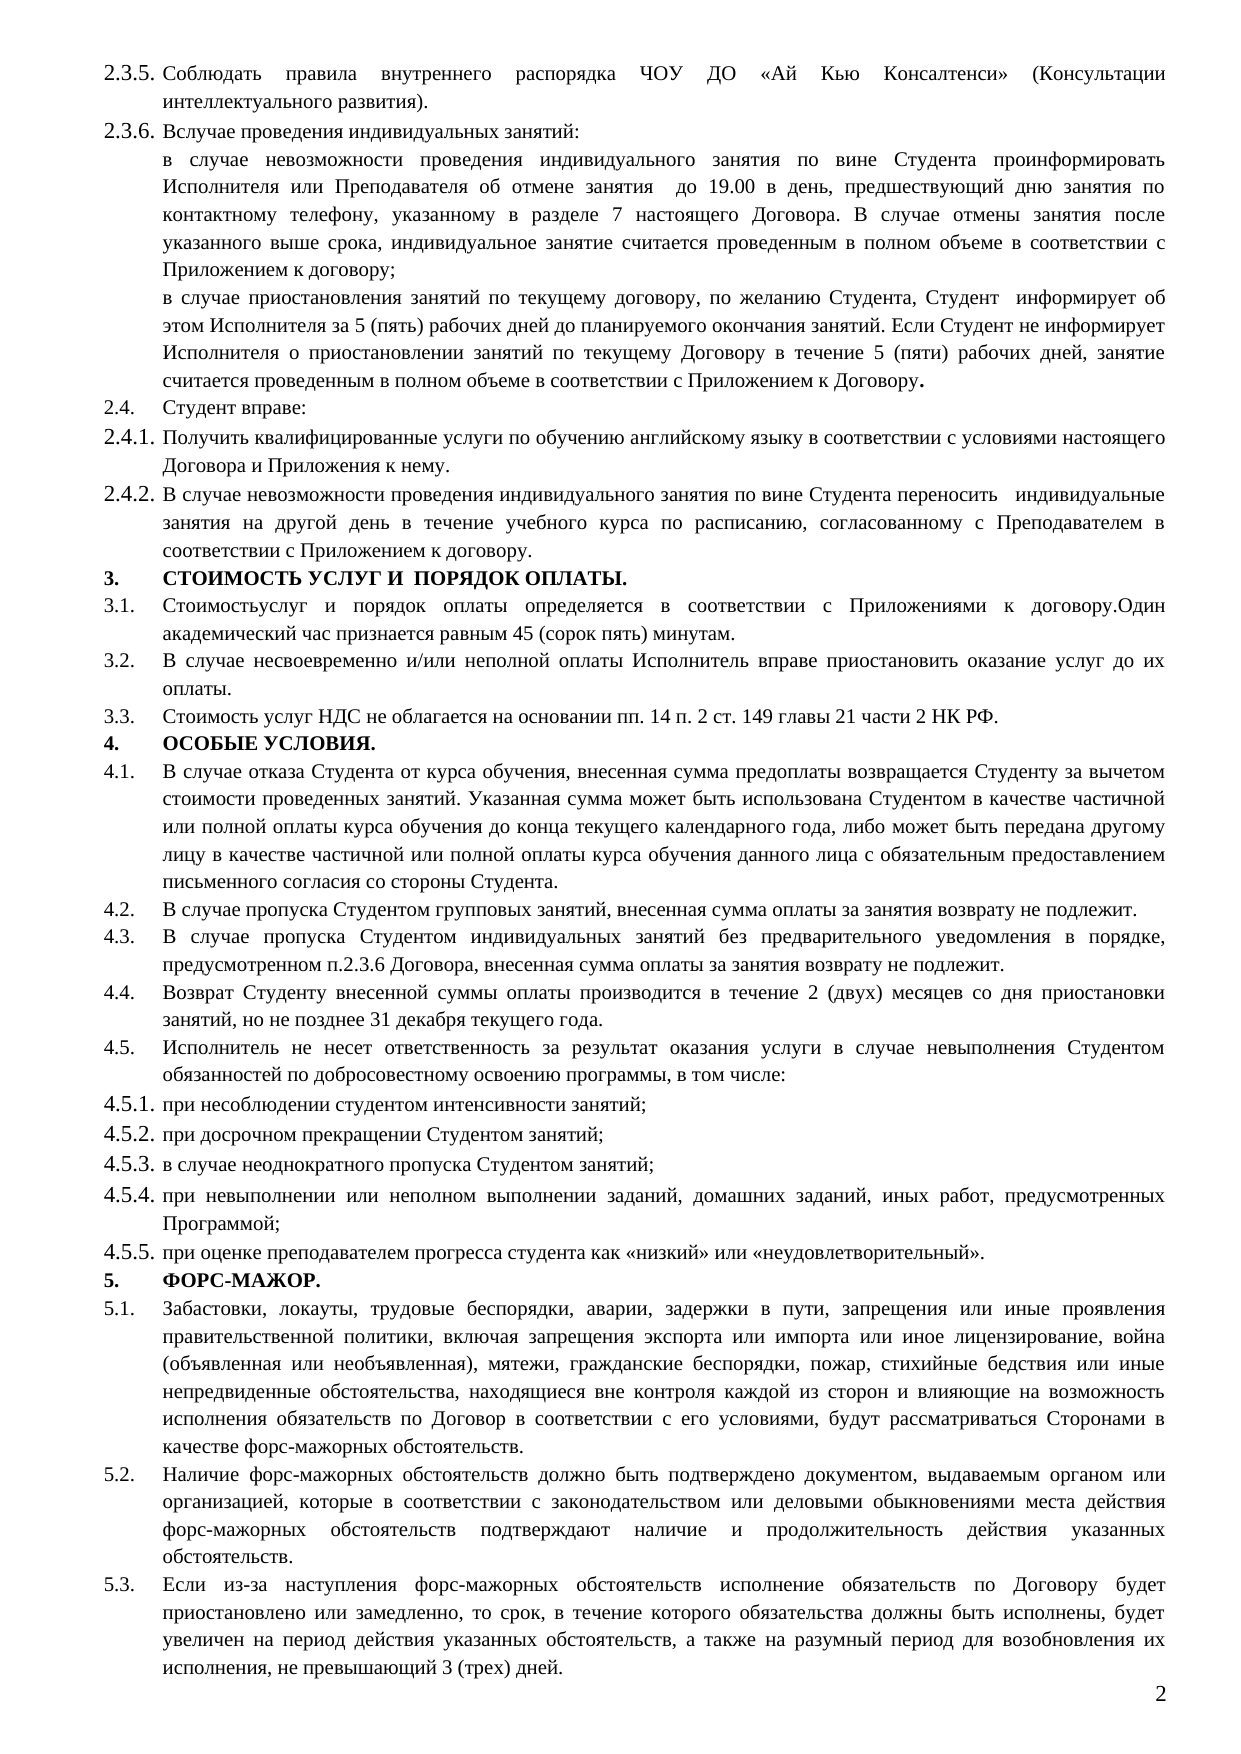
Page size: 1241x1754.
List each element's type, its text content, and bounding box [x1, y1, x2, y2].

list Исполнитель не несет ответственность за результат оказания услуги в случае невыполнения Студентом обязанностей по добросовестному освоению программы, в том числе: [103, 1035, 1167, 1086]
list Соблюдать правила внутреннего распорядка ЧОУ ДО «Ай Кью Консалтенси» (Консультации интеллектуального развития). [103, 59, 1167, 113]
list при досрочном прекращении Студентом занятий; [103, 1120, 1167, 1147]
list в случае невозможности проведения индивидуального занятия по вине Студента проинформировать Исполнителя или Преподавателя об отмене занятия до 19.00 в день, предшествующий дню занятия по контактному телефону, указанному в разделе 7 настоящего Договора. В случае отмены занятия после указанного выше срока, индивидуальное занятие считается проведенным в полном объеме в соответствии с Приложением к договору; [162, 147, 1167, 281]
list В случае пропуска Студентом индивидуальных занятий без предварительного уведомления в порядке, предусмотренном п.2.3.6 Договора, внесенная сумма оплаты за занятия возврату не подлежит. [103, 924, 1167, 976]
list В случае невозможности проведения индивидуального занятия по вине Студента переносить индивидуальные занятия на другой день в течение учебного курса по расписанию, согласованному с Преподавателем в соответствии с Приложением к договору. [103, 480, 1167, 562]
list В случае отказа Студента от курса обучения, внесенная сумма предоплаты возвращается Студенту за вычетом стоимости проведенных занятий. Указанная сумма может быть использована Студентом в качестве частичной или полной оплаты курса обучения до конца текущего календарного года, либо может быть передана другому лицу в качестве частичной или полной оплаты курса обучения данного лица с обязательным предоставлением письменного согласия со стороны Студента. [103, 759, 1167, 893]
list Наличие форс-мажорных обстоятельств должно быть подтверждено документом, выдаваемым органом или организацией, которые в соответствии с законодательством или деловыми обыкновениями места действия форс-мажорных обстоятельств подтверждают наличие и продолжительность действия указанных обстоятельств. [103, 1462, 1167, 1568]
list Забастовки, локауты, трудовые беспорядки, аварии, задержки в пути, запрещения или иные проявления правительственной политики, включая запрещения экспорта или импорта или иное лицензирование, война (объявленная или необъявленная), мятежи, гражданские беспорядки, пожар, стихийные бедствия или иные непредвиденные обстоятельства, находящиеся вне контроля каждой из сторон и влияющие на возможность исполнения обязательств по Договор в соответствии с его условиями, будут рассматриваться Сторонами в качестве форс-мажорных обстоятельств. [103, 1296, 1167, 1458]
list в случае приостановления занятий по текущему договору, по желанию Студента, Студент информирует об этом Исполнителя за 5 (пять) рабочих дней до планируемого окончания занятий. Если Студент не информирует Исполнителя о приостановлении занятий по текущему Договору в течение 5 (пяти) рабочих дней, занятие считается проведенным в полном объеме в соответствии с Приложением к Договору. [162, 285, 1167, 392]
list Возврат Студенту внесенной суммы оплаты производится в течение 2 (двух) месяцев со дня приостановки занятий, но не позднее 31 декабря текущего года. [103, 979, 1167, 1031]
list Стоимостьуслуг и порядок оплаты определяется в соответствии с Приложениями к договору.Один академический час признается равным 45 (сорок пять) минутам. [103, 593, 1167, 645]
list В случае пропуска Студентом групповых занятий, внесенная сумма оплаты за занятия возврату не подлежит. [103, 897, 1167, 921]
list при оценке преподавателем прогресса студента как «низкий» или «неудовлетворительный». [103, 1238, 1167, 1264]
list Студент вправе: [103, 395, 1167, 419]
list при невыполнении или неполном выполнении заданий, домашних заданий, иных работ, предусмотренных Программой; [103, 1181, 1167, 1234]
list ФОРС-МАЖОР. [103, 1268, 1167, 1292]
list СТОИМОСТЬ УСЛУГ И ПОРЯДОК ОПЛАТЫ. [103, 566, 1167, 589]
list Вслучае проведения индивидуальных занятий: [103, 117, 1167, 143]
list Если из-за наступления форс-мажорных обстоятельств исполнение обязательств по Договору будет приостановлено или замедленно, то срок, в течение которого обязательства должны быть исполнены, будет увеличен на период действия указанных обстоятельств, а также на разумный период для возобновления их исполнения, не превышающий 3 (трех) дней. [103, 1572, 1167, 1679]
list В случае несвоевременно и/или неполной оплаты Исполнитель вправе приостановить оказание услуг до их оплаты. [103, 648, 1167, 700]
list Стоимость услуг НДС не облагается на основании пп. 14 п. 2 ст. 149 главы 21 части 2 НК РФ. [103, 703, 1167, 728]
list в случае неоднократного пропуска Студентом занятий; [103, 1150, 1167, 1177]
list ОСОБЫЕ УСЛОВИЯ. [103, 731, 1167, 755]
list Получить квалифицированные услуги по обучению английскому языку в соответствии с условиями настоящего Договора и Приложения к нему. [103, 423, 1167, 477]
list при несоблюдении студентом интенсивности занятий; [103, 1090, 1167, 1116]
